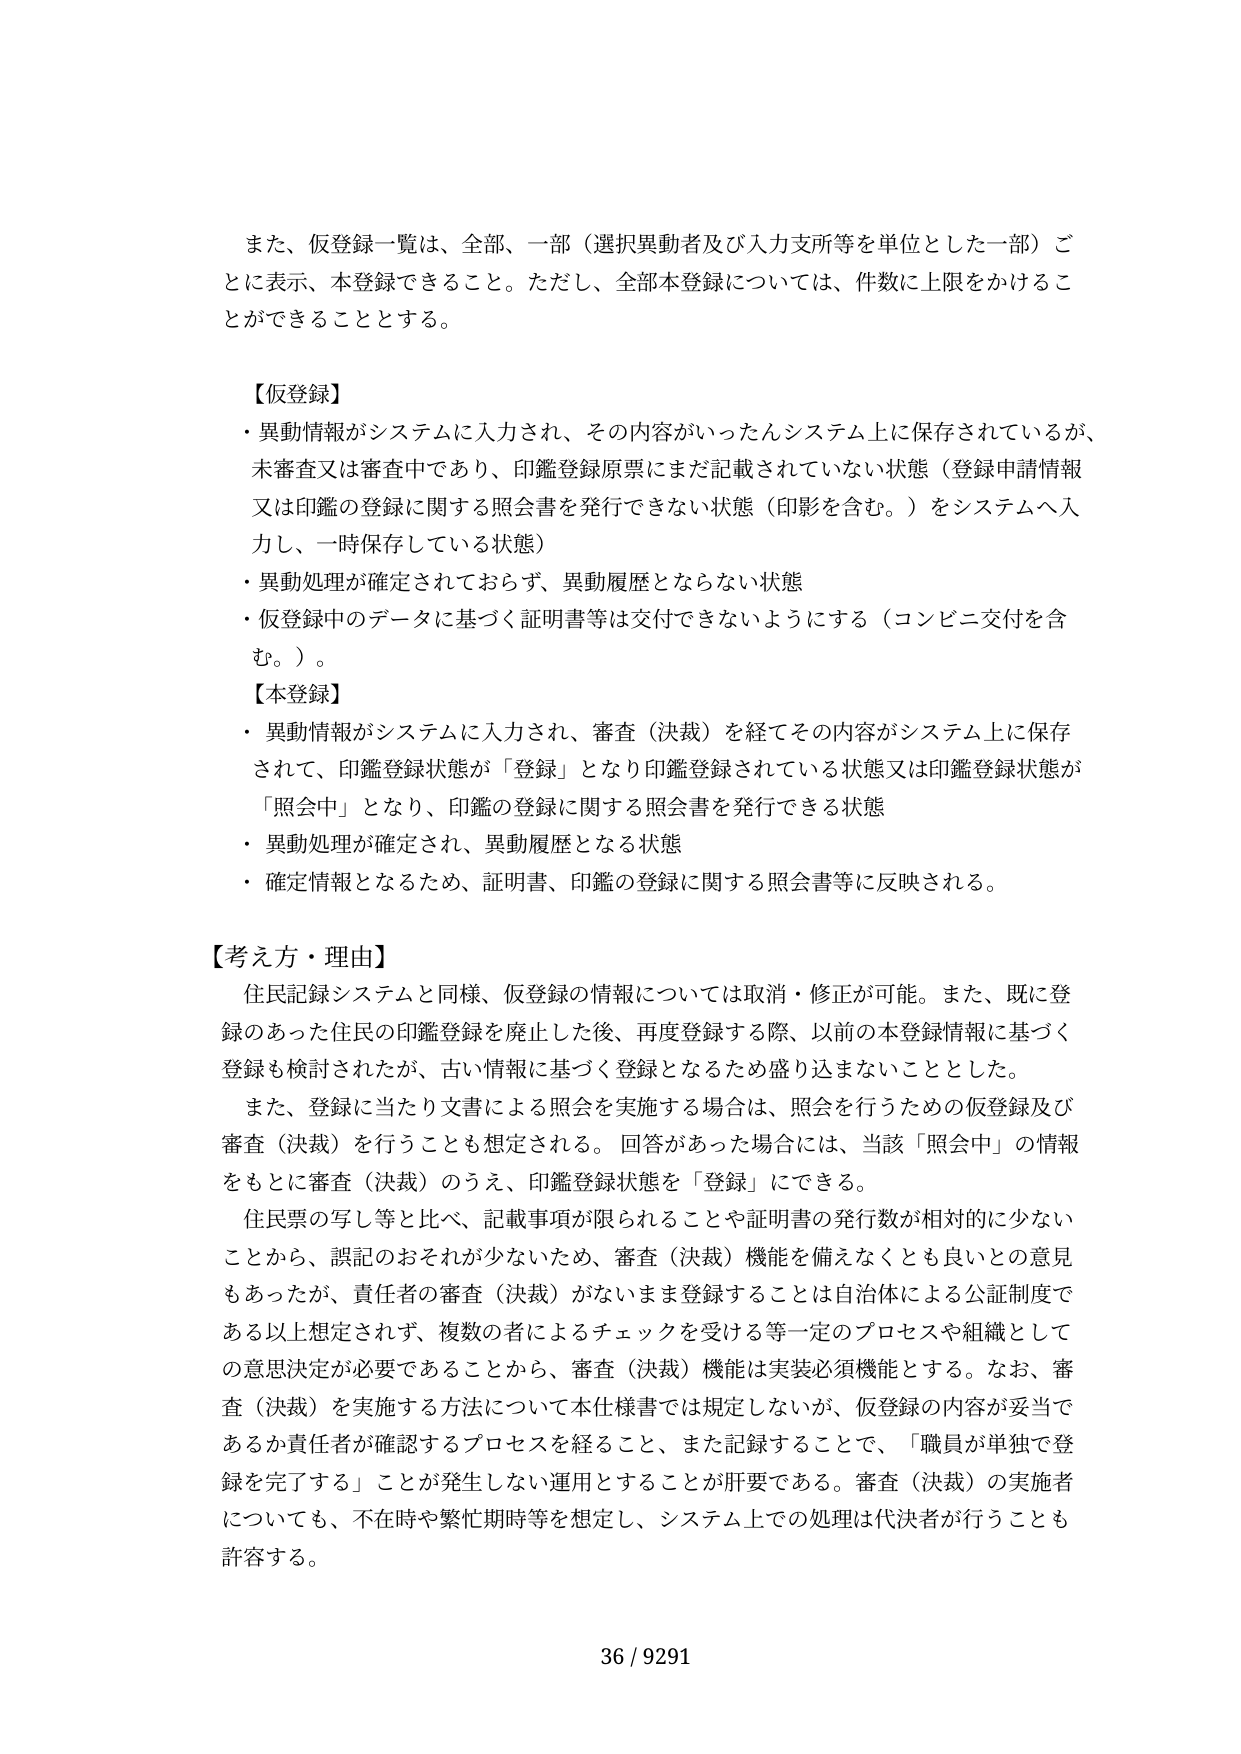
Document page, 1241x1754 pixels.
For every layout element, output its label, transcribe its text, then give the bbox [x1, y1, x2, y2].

list ・異動処理が確定されておらず、異動履歴とならない状態 [236, 562, 1092, 599]
list ・異動情報がシステムに入力され、その内容がいったんシステム上に保存されているが、未審査又は審査中であり、印鑑登録原票にまだ記載されていない状態（登録申請情報又は印鑑の登録に関する照会書を発行できない状態（印影を含む。）をシステムへ入力し、一時保存している状態） [236, 412, 1092, 562]
text 住民記録システムと同様、仮登録の情報については取消・修正が可能。また、既に登録のあった住民の印鑑登録を廃止した後、再度登録する際、以前の本登録情報に基づく登録も検討されたが、古い情報に基づく登録となるため盛り込まないこととした。 [221, 974, 1092, 1087]
text 【本登録】 [177, 674, 1092, 712]
text また、登録に当たり文書による照会を実施する場合は、照会を行うための仮登録及び審査（決裁）を行うことも想定される。 回答があった場合には、当該「照会中」の情報をもとに審査（決裁）のうえ、印鑑登録状態を「登録」にできる。 [221, 1087, 1092, 1199]
text 【仮登録】 [177, 374, 1092, 412]
list ・ 異動情報がシステムに入力され、審査（決裁）を経てその内容がシステム上に保存されて、印鑑登録状態が「登録」となり印鑑登録されている状態又は印鑑登録状態が「照会中」となり、印鑑の登録に関する照会書を発行できる状態 [236, 712, 1092, 824]
text また、仮登録一覧は、全部、一部（選択異動者及び入力支所等を単位とした一部）ごとに表示、本登録できること。ただし、全部本登録については、件数に上限をかけることができることとする。 [221, 224, 1092, 337]
list ・ 確定情報となるため、証明書、印鑑の登録に関する照会書等に反映される。 [236, 862, 1092, 899]
list ・仮登録中のデータに基づく証明書等は交付できないようにする（コンビニ交付を含む。）。 [236, 599, 1092, 674]
text 【考え方・理由】 [177, 937, 1092, 974]
text 住民票の写し等と比べ、記載事項が限られることや証明書の発行数が相対的に少ないことから、誤記のおそれが少ないため、審査（決裁）機能を備えなくとも良いとの意見もあったが、責任者の審査（決裁）がないまま登録することは自治体による公証制度である以上想定されず、複数の者によるチェックを受ける等一定のプロセスや組織としての意思決定が必要であることから、審査（決裁）機能は実装必須機能とする。なお、審査（決裁）を実施する方法について本仕様書では規定しないが、仮登録の内容が妥当であるか責任者が確認するプロセスを経ること、また記録することで、「職員が単独で登録を完了する」ことが発生しない運用とすることが肝要である。審査（決裁）の実施者についても、不在時や繁忙期時等を想定し、システム上での処理は代決者が行うことも許容する。 [221, 1199, 1092, 1574]
list ・ 異動処理が確定され、異動履歴となる状態 [236, 824, 1092, 862]
